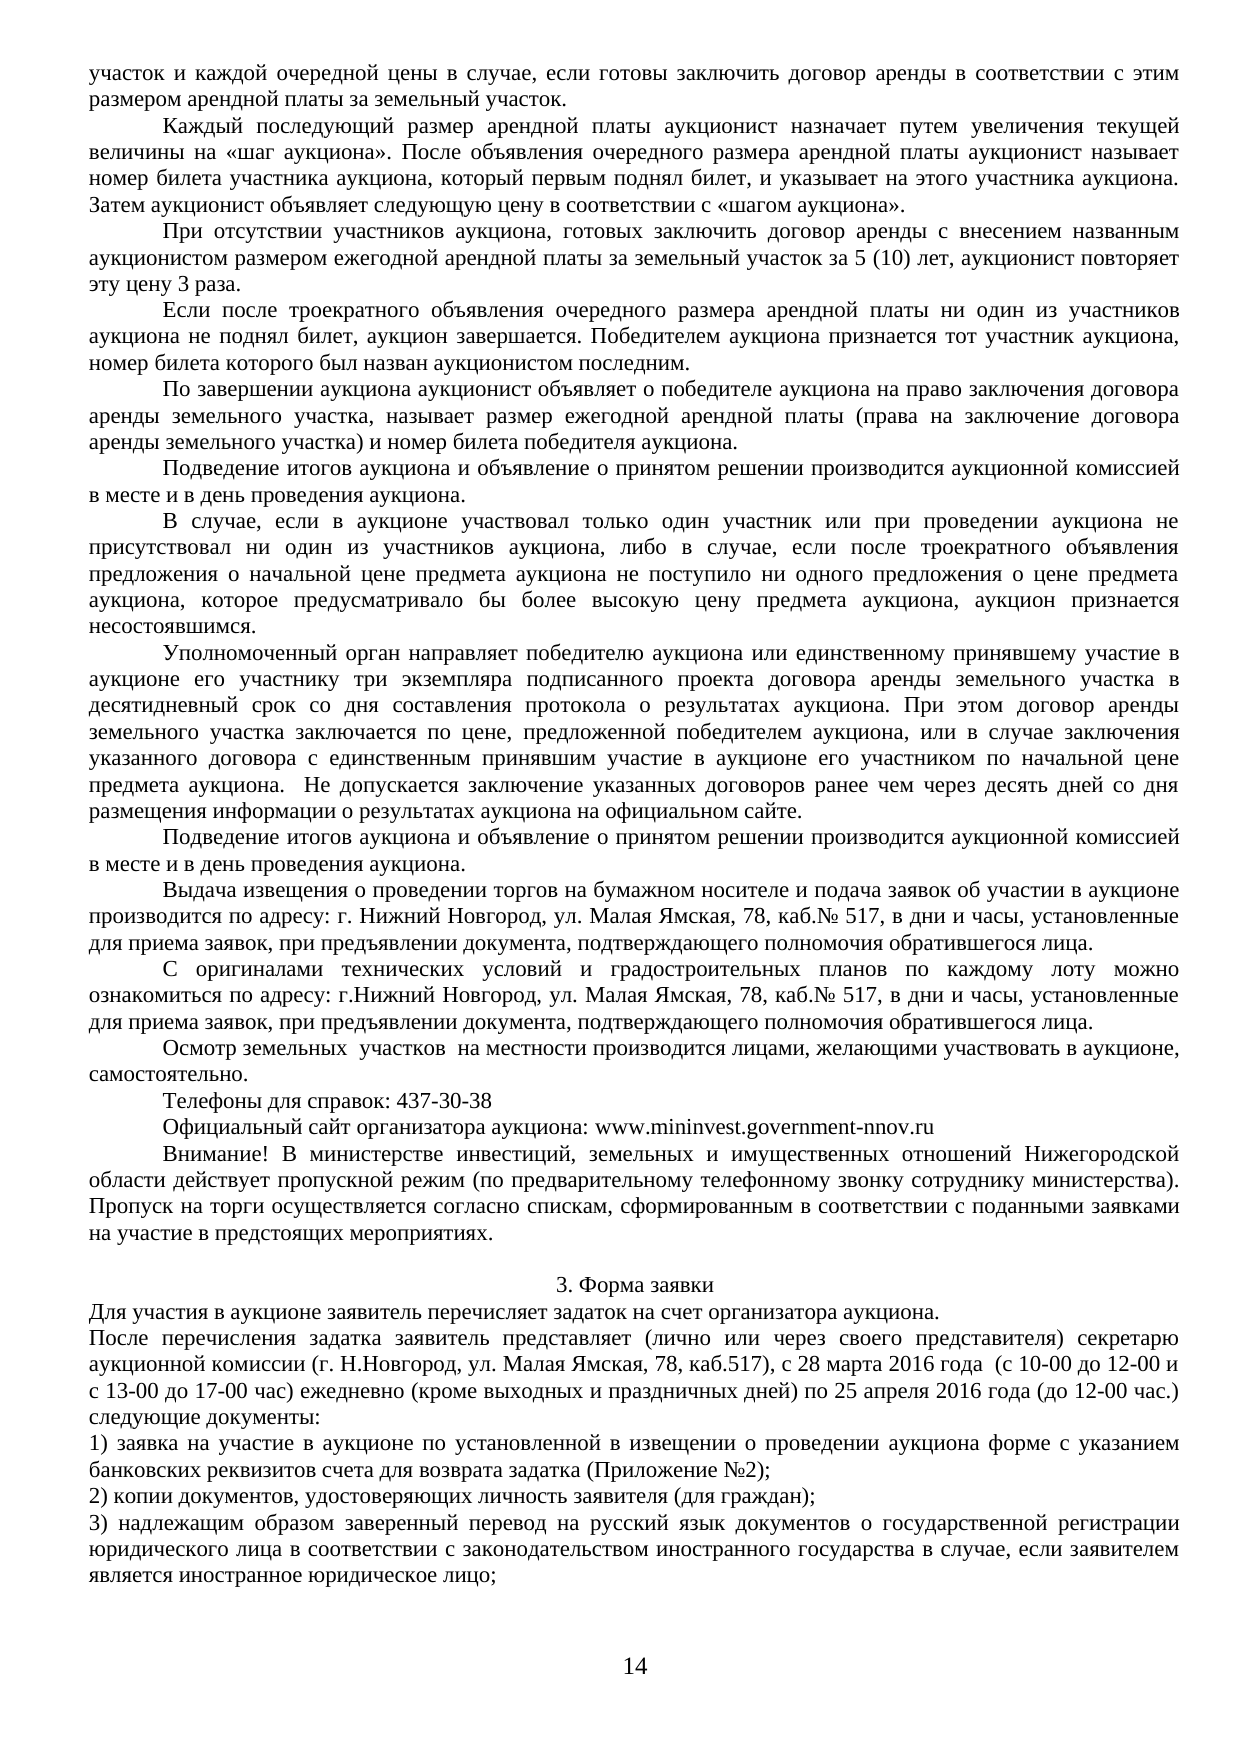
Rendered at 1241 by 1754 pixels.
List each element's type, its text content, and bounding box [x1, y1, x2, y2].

text Если после троекратного объявления очередного размера арендной платы ни один из участников аукциона не поднял билет, аукцион завершается. Победителем аукциона признается тот участник аукциона, номер билета которого был назван аукционистом последним. [89, 296, 1181, 375]
text В случае, если в аукционе участвовал только один участник или при проведении аукциона не присутствовал ни один из участников аукциона, либо в случае, если после троекратного объявления предложения о начальной цене предмета аукциона не поступило ни одного предложения о цене предмета аукциона, которое предусматривало бы более высокую цену предмета аукциона, аукцион признается несостоявшимся. [89, 507, 1181, 639]
text Выдача извещения о проведении торгов на бумажном носителе и подача заявок об участии в аукционе производится по адресу: г. Нижний Новгород, ул. Малая Ямская, 78, каб.№ 517, в дни и часы, установленные для приема заявок, при предъявлении документа, подтверждающего полномочия обратившегося лица. [89, 876, 1181, 955]
text После перечисления задатка заявитель представляет (лично или через своего представителя) секретарю аукционной комиссии (г. Н.Новгород, ул. Малая Ямская, 78, каб.517), с 28 марта 2016 года (с 10-00 до 12-00 и с 13-00 до 17-00 час) ежедневно (кроме выходных и праздничных дней) по 25 апреля 2016 года (до 12-00 час.) следующие документы: [89, 1324, 1181, 1429]
text Внимание! В министерстве инвестиций, земельных и имущественных отношений Нижегородской области действует пропускной режим (по предварительному телефонному звонку сотруднику министерства). Пропуск на торги осуществляется согласно спискам, сформированным в соответствии с поданными заявками на участие в предстоящих мероприятиях. [89, 1139, 1181, 1245]
text Каждый последующий размер арендной платы аукционист назначает путем увеличения текущей величины на «шаг аукциона». После объявления очередного размера арендной платы аукционист называет номер билета участника аукциона, который первым поднял билет, и указывает на этого участника аукциона. Затем аукционист объявляет следующую цену в соответствии с «шагом аукциона». [89, 112, 1181, 217]
text Официальный сайт организатора аукциона: www.mininvest.government-nnov.ru [89, 1113, 1181, 1139]
text Для участия в аукционе заявитель перечисляет задаток на счет организатора аукциона. [89, 1298, 1181, 1324]
text Уполномоченный орган направляет победителю аукциона или единственному принявшему участие в аукционе его участнику три экземпляра подписанного проекта договора аренды земельного участка в десятидневный срок со дня составления протокола о результатах аукциона. При этом договор аренды земельного участка заключается по цене, предложенной победителем аукциона, или в случае заключения указанного договора с единственным принявшим участие в аукционе его участником по начальной цене предмета аукциона. Не допускается заключение указанных договоров ранее чем через десять дней со дня размещения информации о результатах аукциона на официальном сайте. [89, 639, 1181, 823]
text Подведение итогов аукциона и объявление о принятом решении производится аукционной комиссией в месте и в день проведения аукциона. [89, 454, 1181, 507]
text С оригиналами технических условий и градостроительных планов по каждому лоту можно ознакомиться по адресу: г.Нижний Новгород, ул. Малая Ямская, 78, каб.№ 517, в дни и часы, установленные для приема заявок, при предъявлении документа, подтверждающего полномочия обратившегося лица. [89, 955, 1181, 1034]
text 2) копии документов, удостоверяющих личность заявителя (для граждан); [89, 1482, 1181, 1508]
text 1) заявка на участие в аукционе по установленной в извещении о проведении аукциона форме с указанием банковских реквизитов счета для возврата задатка (Приложение №2); [89, 1429, 1181, 1482]
text Подведение итогов аукциона и объявление о принятом решении производится аукционной комиссией в месте и в день проведения аукциона. [89, 823, 1181, 876]
text Телефоны для справок: 437-30-38 [89, 1087, 1181, 1113]
text 3) надлежащим образом заверенный перевод на русский язык документов о государственной регистрации юридического лица в соответствии с законодательством иностранного государства в случае, если заявителем является иностранное юридическое лицо; [89, 1508, 1181, 1588]
text По завершении аукциона аукционист объявляет о победителе аукциона на право заключения договора аренды земельного участка, называет размер ежегодной арендной платы (права на заключение договора аренды земельного участка) и номер билета победителя аукциона. [89, 375, 1181, 454]
text 3. Форма заявки [89, 1271, 1181, 1298]
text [89, 59, 1181, 112]
text При отсутствии участников аукциона, готовых заключить договор аренды с внесением названным аукционистом размером ежегодной арендной платы за земельный участок за 5 (10) лет, аукционист повторяет эту цену 3 раза. [89, 217, 1181, 296]
text Осмотр земельных участков на местности производится лицами, желающими участвовать в аукционе, самостоятельно. [89, 1034, 1181, 1087]
